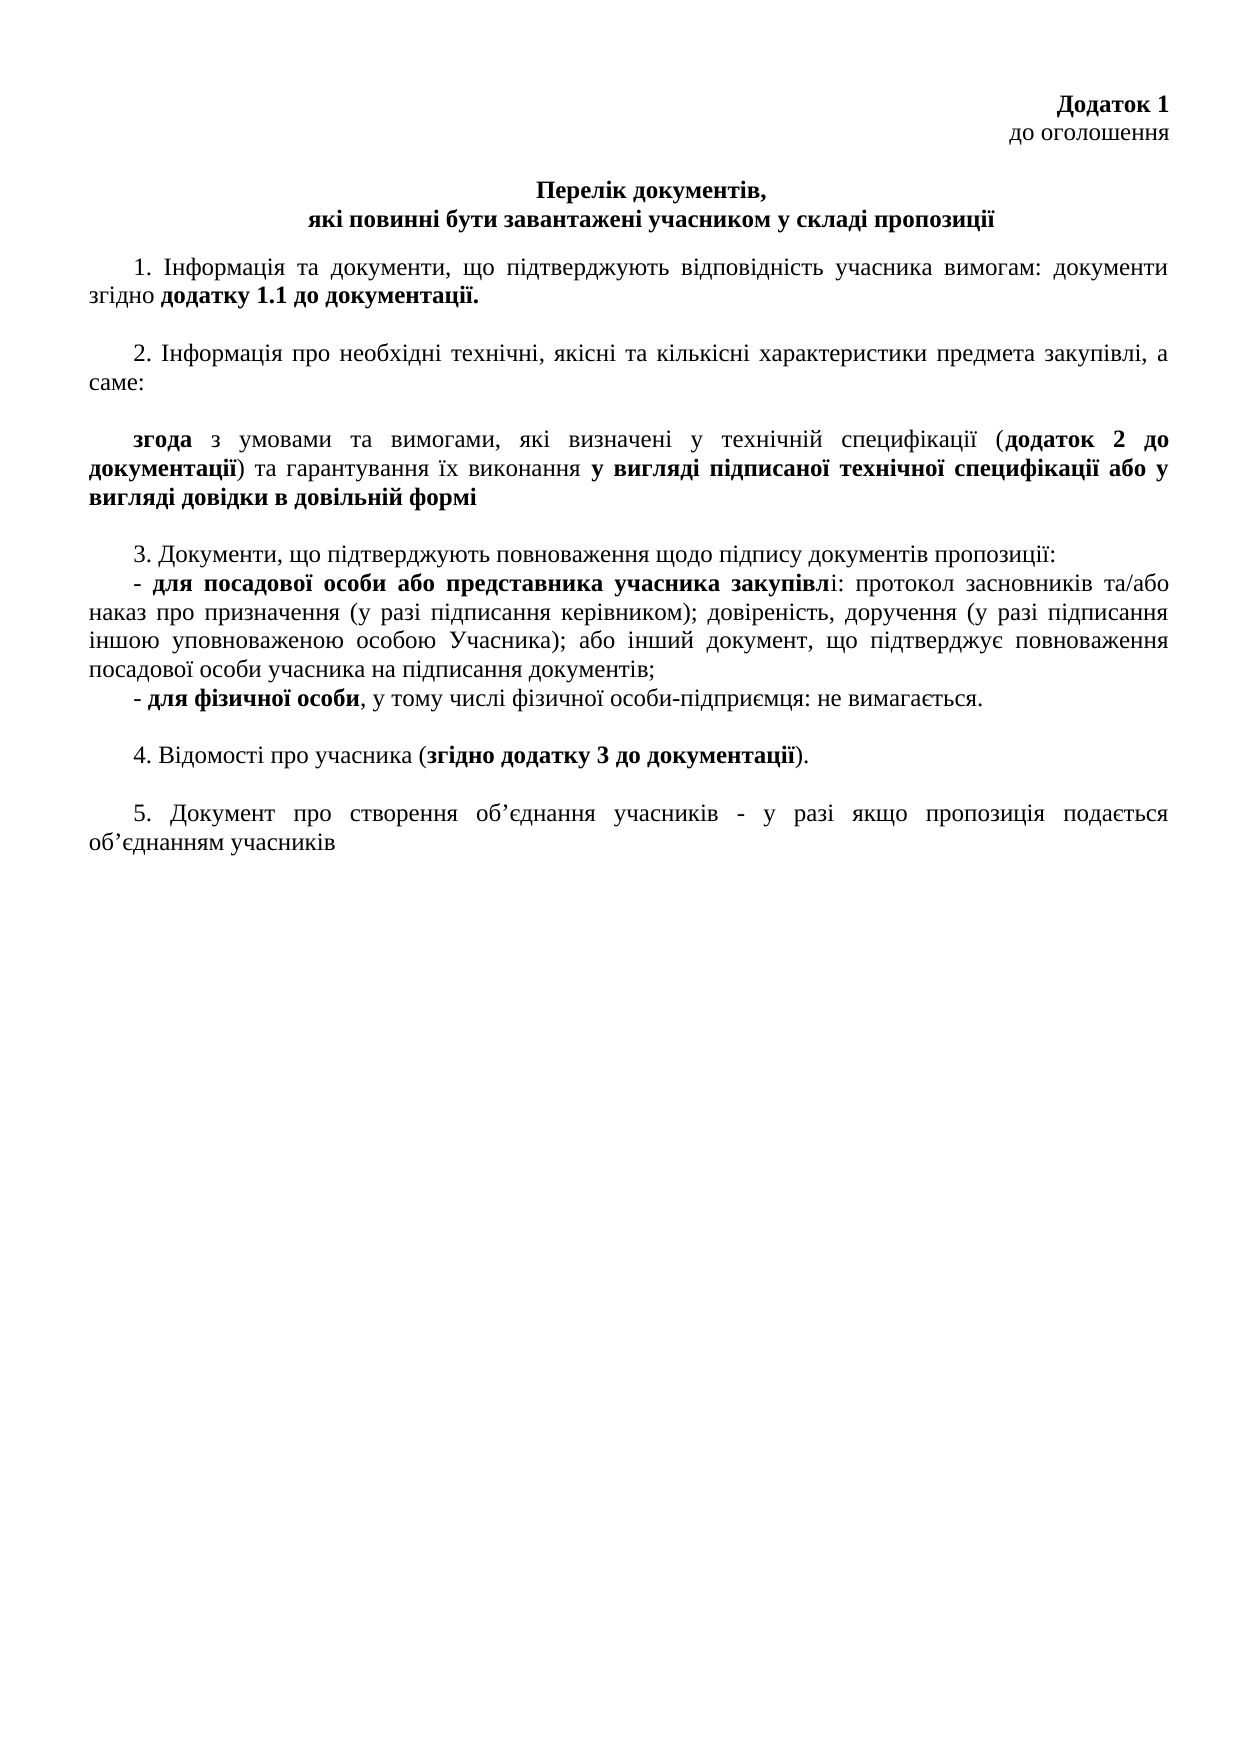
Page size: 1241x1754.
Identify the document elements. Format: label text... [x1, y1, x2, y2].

text 2. Інформація про необхідні технічні, якісні та кількісні характеристики предмета закупівлі, а саме: [89, 338, 1169, 395]
text - для посадової особи або представника учасника закупівлі: протокол засновників та/або наказ про призначення (у разі підписання керівником); довіреність, доручення (у разі підписання іншою уповноваженою особою Учасника); або інший документ, що підтверджує повноваження посадової особи учасника на підписання документів; [89, 568, 1169, 683]
text згода з умовами та вимогами, які визначені у технічній специфікації (додаток 2 до документації) та гарантування їх виконання у вигляді підписаної технічної специфікації або у вигляді довідки в довільній формі [89, 424, 1169, 510]
text 3. Документи, що підтверджують повноваження щодо підпису документів пропозиції: [89, 539, 1169, 568]
text 1. Інформація та документи, що підтверджують відповідність учасника вимогам: документи згідно додатку 1.1 до документації. [89, 252, 1169, 309]
text 5. Документ про створення об’єднання учасників - у разі якщо пропозиція подається об’єднанням учасників [89, 798, 1169, 855]
text 4. Відомості про учасника (згідно додатку 3 до документації). [89, 740, 1169, 769]
text які повинні бути завантажені учасником у складі пропозиції [89, 204, 1169, 232]
text - для фізичної особи, у тому числі фізичної особи-підприємця: не вимагається. [89, 683, 1169, 712]
text до оголошення [89, 117, 1169, 146]
text Перелік документів, [89, 175, 1169, 204]
text Додаток 1 [960, 89, 1169, 117]
